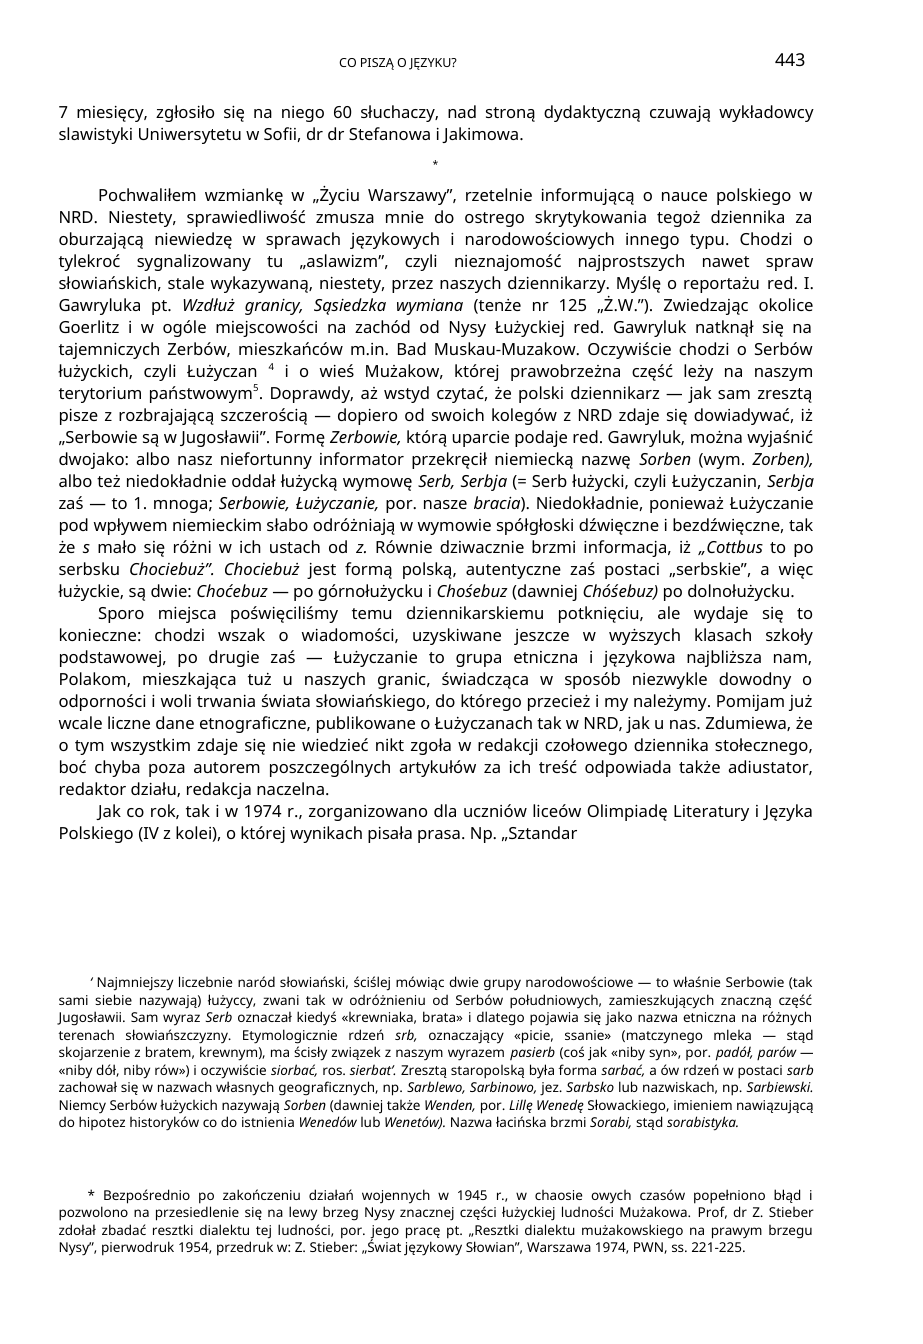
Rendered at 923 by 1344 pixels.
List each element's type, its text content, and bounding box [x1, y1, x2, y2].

text Pochwaliłem wzmiankę w „Życiu Warszawy”, rzetelnie informującą o nauce polskiego w NRD. Niestety, sprawiedliwość zmusza mnie do ostrego skrytykowania tegoż dziennika za oburzającą niewiedzę w sprawach językowych i narodowościowych innego typu. Chodzi o tylekroć sygnalizowany tu „aslawizm”, czyli nieznajomość najprostszych nawet spraw słowiańskich, stale wykazywaną, niestety, przez naszych dziennikarzy. Myślę o reportażu red. I. Gawryluka pt. Wzdłuż granicy, Sąsiedzka wymiana (tenże nr 125 „Ż.W.”). Zwiedzając okolice Goerlitz i w ogóle miejscowości na zachód od Nysy Łużyckiej red. Gawryluk natknął się na tajemniczych Zerbów, mieszkańców m.in. Bad Muskau-Muzakow. Oczywiście chodzi o Serbów łużyckich, czyli Łużyczan 4 i o wieś Mużakow, której prawobrzeżna część leży na naszym terytorium państwowym5. Doprawdy, aż wstyd czytać, że polski dziennikarz — jak sam zresztą pisze z rozbrajającą szczerością — dopiero od swoich kolegów z NRD zdaje się dowiadywać, iż „Serbowie są w Jugosławii”. Formę Zerbowie, którą uparcie podaje red. Gawryluk, można wyjaśnić dwojako: albo nasz niefortunny informator przekręcił niemiecką nazwę Sorben (wym. Zorben), albo też niedokładnie oddał łużycką wymowę Serb, Serbja (= Serb łużycki, czyli Łużyczanin, Serbja zaś — to 1. mnoga; Serbowie, Łużyczanie, por. nasze bracia). Niedokładnie, ponieważ Łużyczanie pod wpływem niemieckim słabo odróżniają w wymowie spółgłoski dźwięczne i bezdźwięczne, tak że s mało się różni w ich ustach od z. Równie dziwacznie brzmi informacja, iż „Cottbus to po serbsku Chociebuż”. Chociebuż jest formą polską, autentyczne zaś postaci „serbskie”, a więc łużyckie, są dwie: Choćebuz — po górnołużycku i Chośebuz (dawniej Chóśebuz) po dolnołużycku. [58, 184, 814, 602]
text * Bezpośrednio po zakończeniu działań wojennych w 1945 r., w chaosie owych czasów popełniono błąd i pozwolono na przesiedlenie się na lewy brzeg Nysy znacznej części łużyckiej ludności Mużakowa. Prof, dr Z. Stieber zdołał zbadać resztki dialektu tej ludności, por. jego pracę pt. „Resztki dialektu mużakowskiego na prawym brzegu Nysy”, pierwodruk 1954, przedruk w: Z. Stieber: „Świat językowy Słowian”, Warszawa 1974, PWN, ss. 221-225. [58, 1186, 814, 1256]
text ‘ Najmniejszy liczebnie naród słowiański, ściślej mówiąc dwie grupy narodowościowe — to właśnie Serbowie (tak sami siebie nazywają) łużyccy, zwani tak w odróżnieniu od Serbów południowych, zamieszkujących znaczną część Jugosławii. Sam wyraz Serb oznaczał kiedyś «krewniaka, brata» i dlatego pojawia się jako nazwa etniczna na różnych terenach słowiańszczyzny. Etymologicznie rdzeń srb, oznaczający «picie, ssanie» (matczynego mleka — stąd skojarzenie z bratem, krewnym), ma ścisły związek z naszym wyrazem pasierb (coś jak «niby syn», por. padół, parów — «niby dół, niby rów») i oczywiście siorbać, ros. sierbat’. Zresztą staropolską była forma sarbać, a ów rdzeń w postaci sarb zachował się w nazwach własnych geograficznych, np. Sarblewo, Sarbinowo, jez. Sarbsko lub nazwiskach, np. Sarbiewski. Niemcy Serbów łużyckich nazywają Sorben (dawniej także Wenden, por. Lillę Wenedę Słowackiego, imieniem nawiązującą do hipotez historyków co do istnienia Wenedów lub Wenetów). Nazwa łacińska brzmi Sorabi, stąd sorabistyka. [58, 973, 814, 1131]
text 443 [775, 52, 805, 70]
text 7 miesięcy, zgłosiło się na niego 60 słuchaczy, nad stroną dydaktyczną czuwają wykładowcy slawistyki Uniwersytetu w Sofii, dr dr Stefanowa i Jakimowa. [58, 101, 814, 145]
text Jak co rok, tak i w 1974 r., zorganizowano dla uczniów liceów Olimpiadę Literatury i Języka Polskiego (IV z kolei), o której wynikach pisała prasa. Np. „Sztandar [58, 800, 814, 844]
text Sporo miejsca poświęciliśmy temu dziennikarskiemu potknięciu, ale wydaje się to konieczne: chodzi wszak o wiadomości, uzyskiwane jeszcze w wyższych klasach szkoły podstawowej, po drugie zaś — Łużyczanie to grupa etniczna i językowa najbliższa nam, Polakom, mieszkająca tuż u naszych granic, świadcząca w sposób niezwykle dowodny o odporności i woli trwania świata słowiańskiego, do którego przecież i my należymy. Pomijam już wcale liczne dane etnograficzne, publikowane o Łużyczanach tak w NRD, jak u nas. Zdumiewa, że o tym wszystkim zdaje się nie wiedzieć nikt zgoła w redakcji czołowego dziennika stołecznego, boć chyba poza autorem poszczególnych artykułów za ich treść odpowiada także adiustator, redaktor działu, redakcja naczelna. [58, 602, 814, 800]
